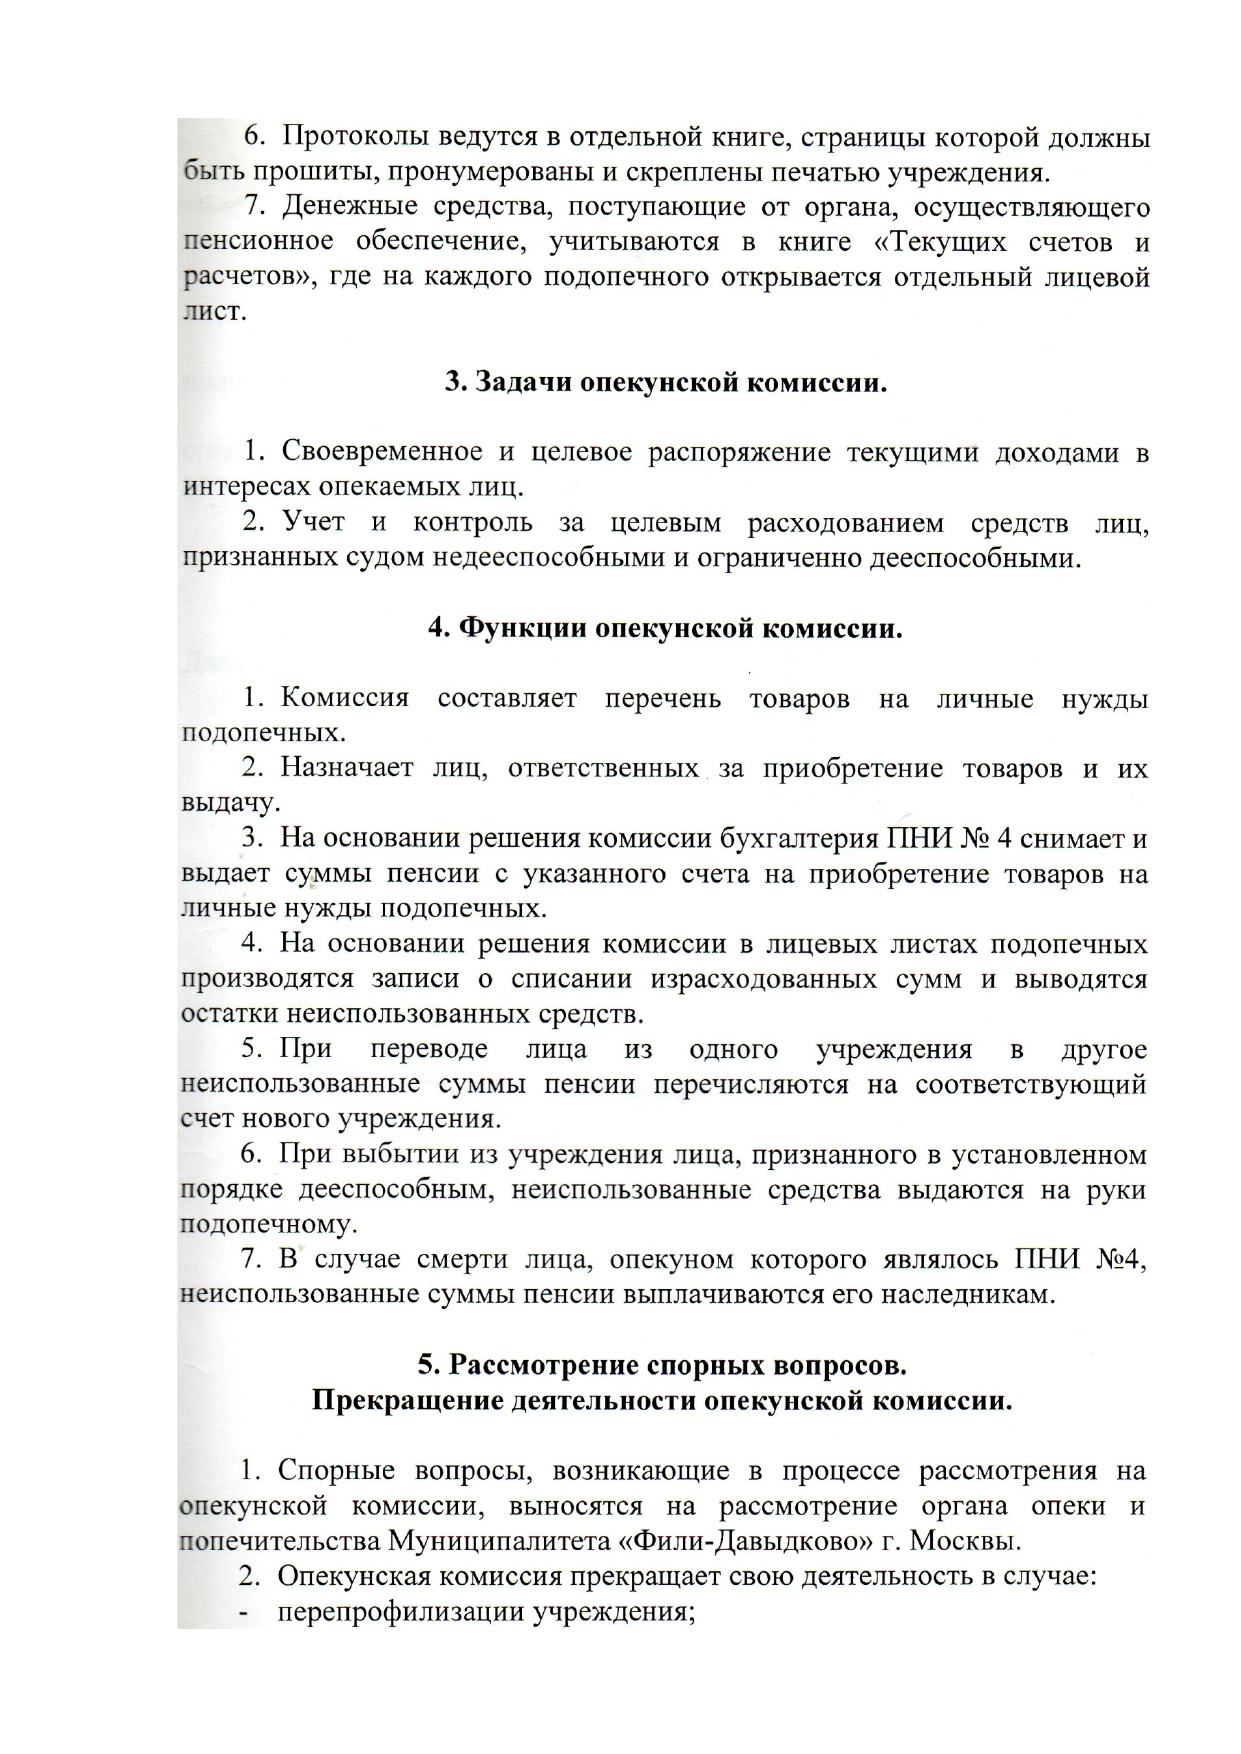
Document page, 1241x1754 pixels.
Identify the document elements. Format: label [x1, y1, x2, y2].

picture [177, 118, 1151, 1629]
